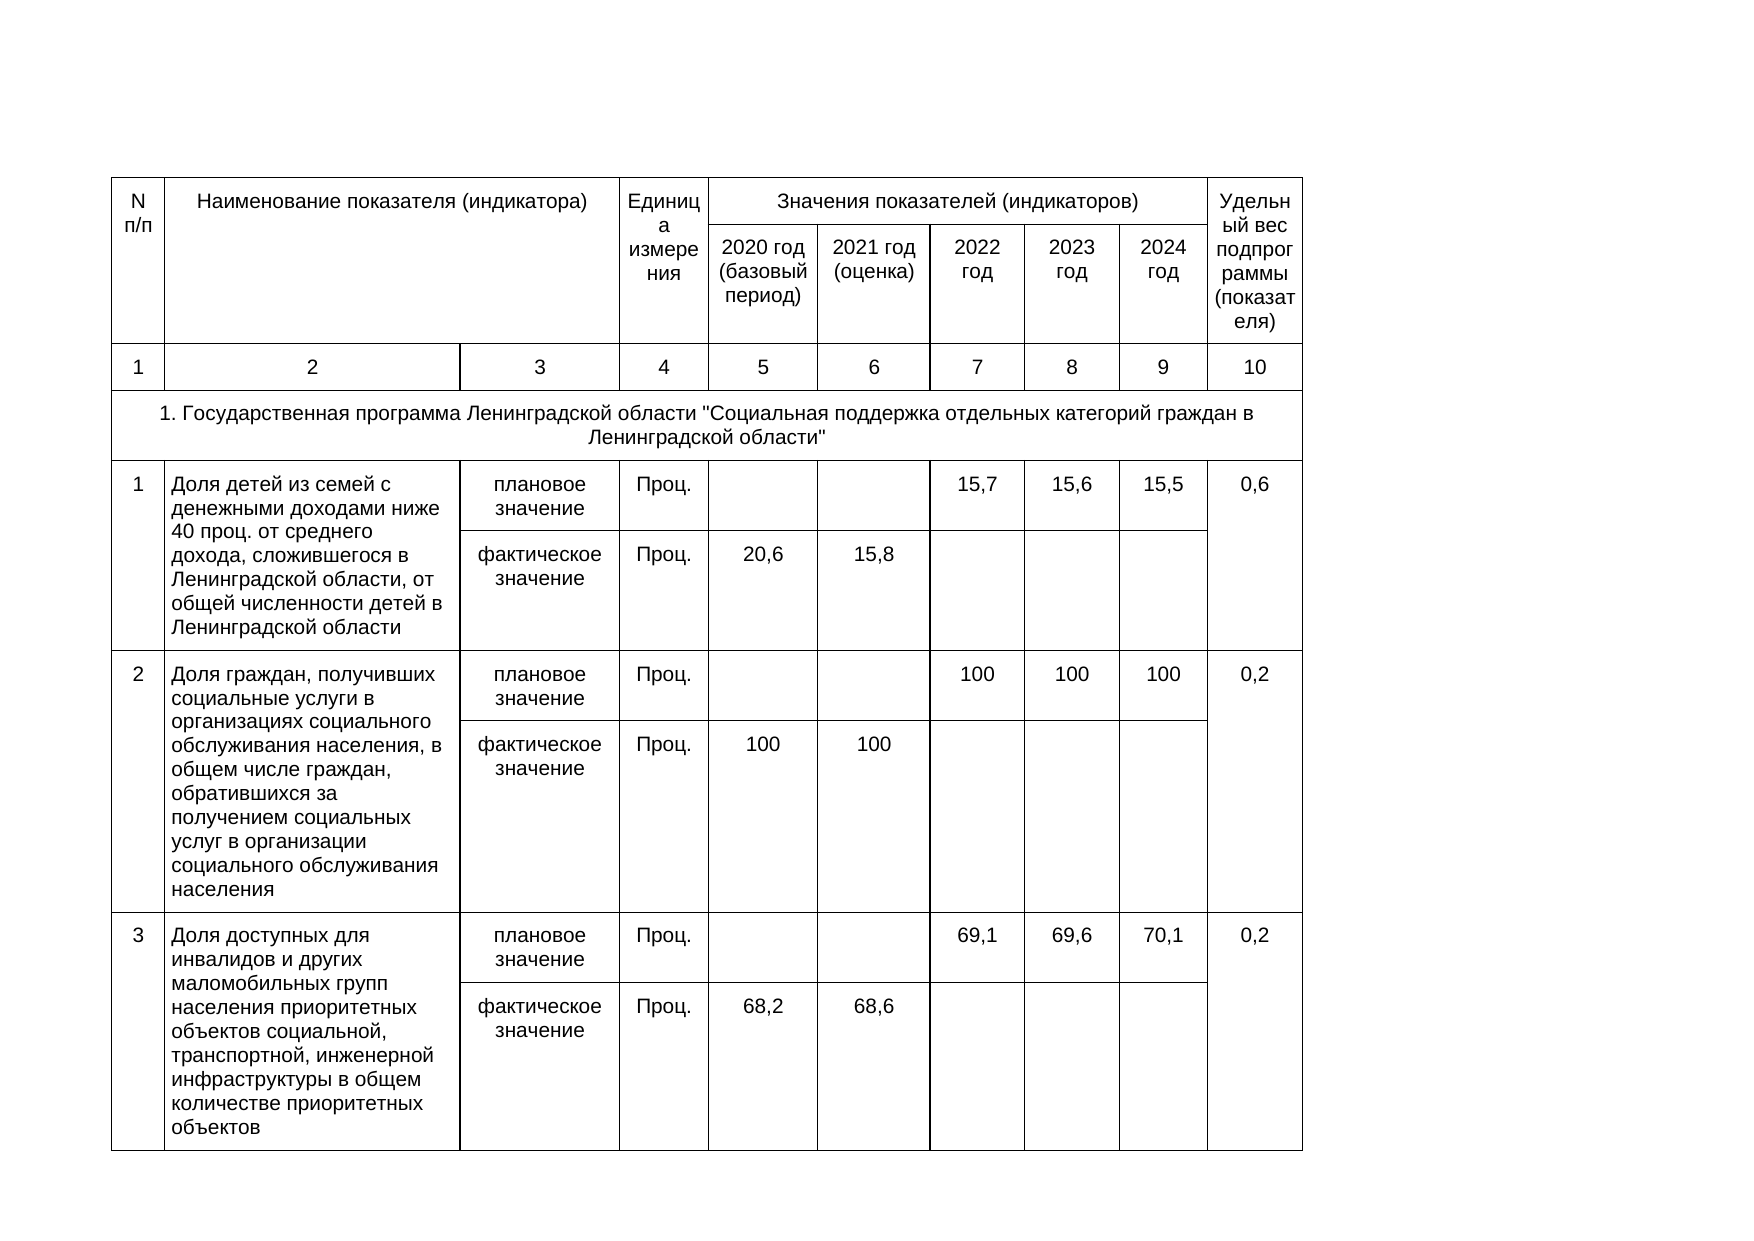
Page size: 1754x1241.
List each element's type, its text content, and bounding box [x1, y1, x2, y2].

table_cell 0,2 [1208, 651, 1302, 912]
table_cell [1025, 983, 1119, 1149]
table_header Единица измерения [620, 178, 708, 343]
table_cell Доля граждан, получивших социальные услуги в организациях социального обслуживания населения, в общем числе граждан, обратившихся за получением социальных услуг в организации социального обслуживания населения [165, 651, 459, 912]
table_cell 100 [931, 651, 1024, 720]
table_cell 2023 год [1025, 225, 1119, 343]
table_cell 2020 год (базовый период) [709, 225, 817, 343]
table_cell Доля детей из семей с денежными доходами ниже 40 проц. от среднего дохода, сложившегося в Ленинградской области, от общей численности детей в Ленинградской области [165, 461, 459, 650]
table_cell 100 [709, 721, 817, 912]
table_cell 10 [1208, 344, 1302, 389]
table_cell 15,6 [1025, 461, 1119, 530]
table_cell [1120, 531, 1207, 650]
table_cell 69,6 [1025, 913, 1119, 982]
table_cell плановое значение [461, 461, 619, 530]
table_cell [818, 651, 929, 720]
table_header N п/п [112, 178, 164, 343]
table_cell 2 [165, 344, 459, 389]
table_cell 69,1 [931, 913, 1024, 982]
table_cell 7 [931, 344, 1024, 389]
table_cell [1120, 983, 1207, 1149]
table_cell 5 [709, 344, 817, 389]
table_cell 2024 год [1120, 225, 1207, 343]
table_cell 0,2 [1208, 913, 1302, 1149]
table_cell Проц. [620, 651, 708, 720]
table_cell фактическое значение [461, 983, 619, 1149]
table_cell 1 [112, 461, 164, 650]
table_cell фактическое значение [461, 721, 619, 912]
table_cell 100 [818, 721, 929, 912]
table_cell 20,6 [709, 531, 817, 650]
table_cell Проц. [620, 913, 708, 982]
table_cell [1025, 721, 1119, 912]
table_cell Проц. [620, 461, 708, 530]
table_cell 4 [620, 344, 708, 389]
table_cell Проц. [620, 531, 708, 650]
table_cell 100 [1120, 651, 1207, 720]
table_cell Проц. [620, 983, 708, 1149]
table_cell 68,2 [709, 983, 817, 1149]
table_cell [709, 461, 817, 530]
table_cell 68,6 [818, 983, 929, 1149]
table_cell 8 [1025, 344, 1119, 389]
table_cell [818, 461, 929, 530]
table_header Наименование показателя (индикатора) [165, 178, 619, 343]
table_cell 3 [461, 344, 619, 389]
table_header Удельный вес подпрограммы (показателя) [1208, 178, 1302, 343]
table_cell 2 [112, 651, 164, 912]
table_cell [709, 651, 817, 720]
table_cell [931, 531, 1024, 650]
table_cell фактическое значение [461, 531, 619, 650]
table_cell [818, 913, 929, 982]
table_cell 1. Государственная программа Ленинградской области "Социальная поддержка отдельных категорий граждан в Ленинградской области" [112, 391, 1302, 460]
table_cell 15,7 [931, 461, 1024, 530]
table_cell плановое значение [461, 651, 619, 720]
table_cell 3 [112, 913, 164, 1149]
table_cell 2021 год (оценка) [818, 225, 929, 343]
table_cell [1025, 531, 1119, 650]
table_cell 15,5 [1120, 461, 1207, 530]
table_cell 2022 год [931, 225, 1024, 343]
table_cell [709, 913, 817, 982]
table_cell [931, 721, 1024, 912]
table_cell 15,8 [818, 531, 929, 650]
table_cell [931, 983, 1024, 1149]
table_cell Доля доступных для инвалидов и других маломобильных групп населения приоритетных объектов социальной, транспортной, инженерной инфраструктуры в общем количестве приоритетных объектов [165, 913, 459, 1149]
table_cell 100 [1025, 651, 1119, 720]
table_cell [1120, 721, 1207, 912]
table_cell 70,1 [1120, 913, 1207, 982]
table_cell 6 [818, 344, 929, 389]
table_cell 9 [1120, 344, 1207, 389]
table_header Значения показателей (индикаторов) [709, 178, 1207, 223]
table_cell 1 [112, 344, 164, 389]
table_cell плановое значение [461, 913, 619, 982]
table_cell Проц. [620, 721, 708, 912]
table_cell 0,6 [1208, 461, 1302, 650]
